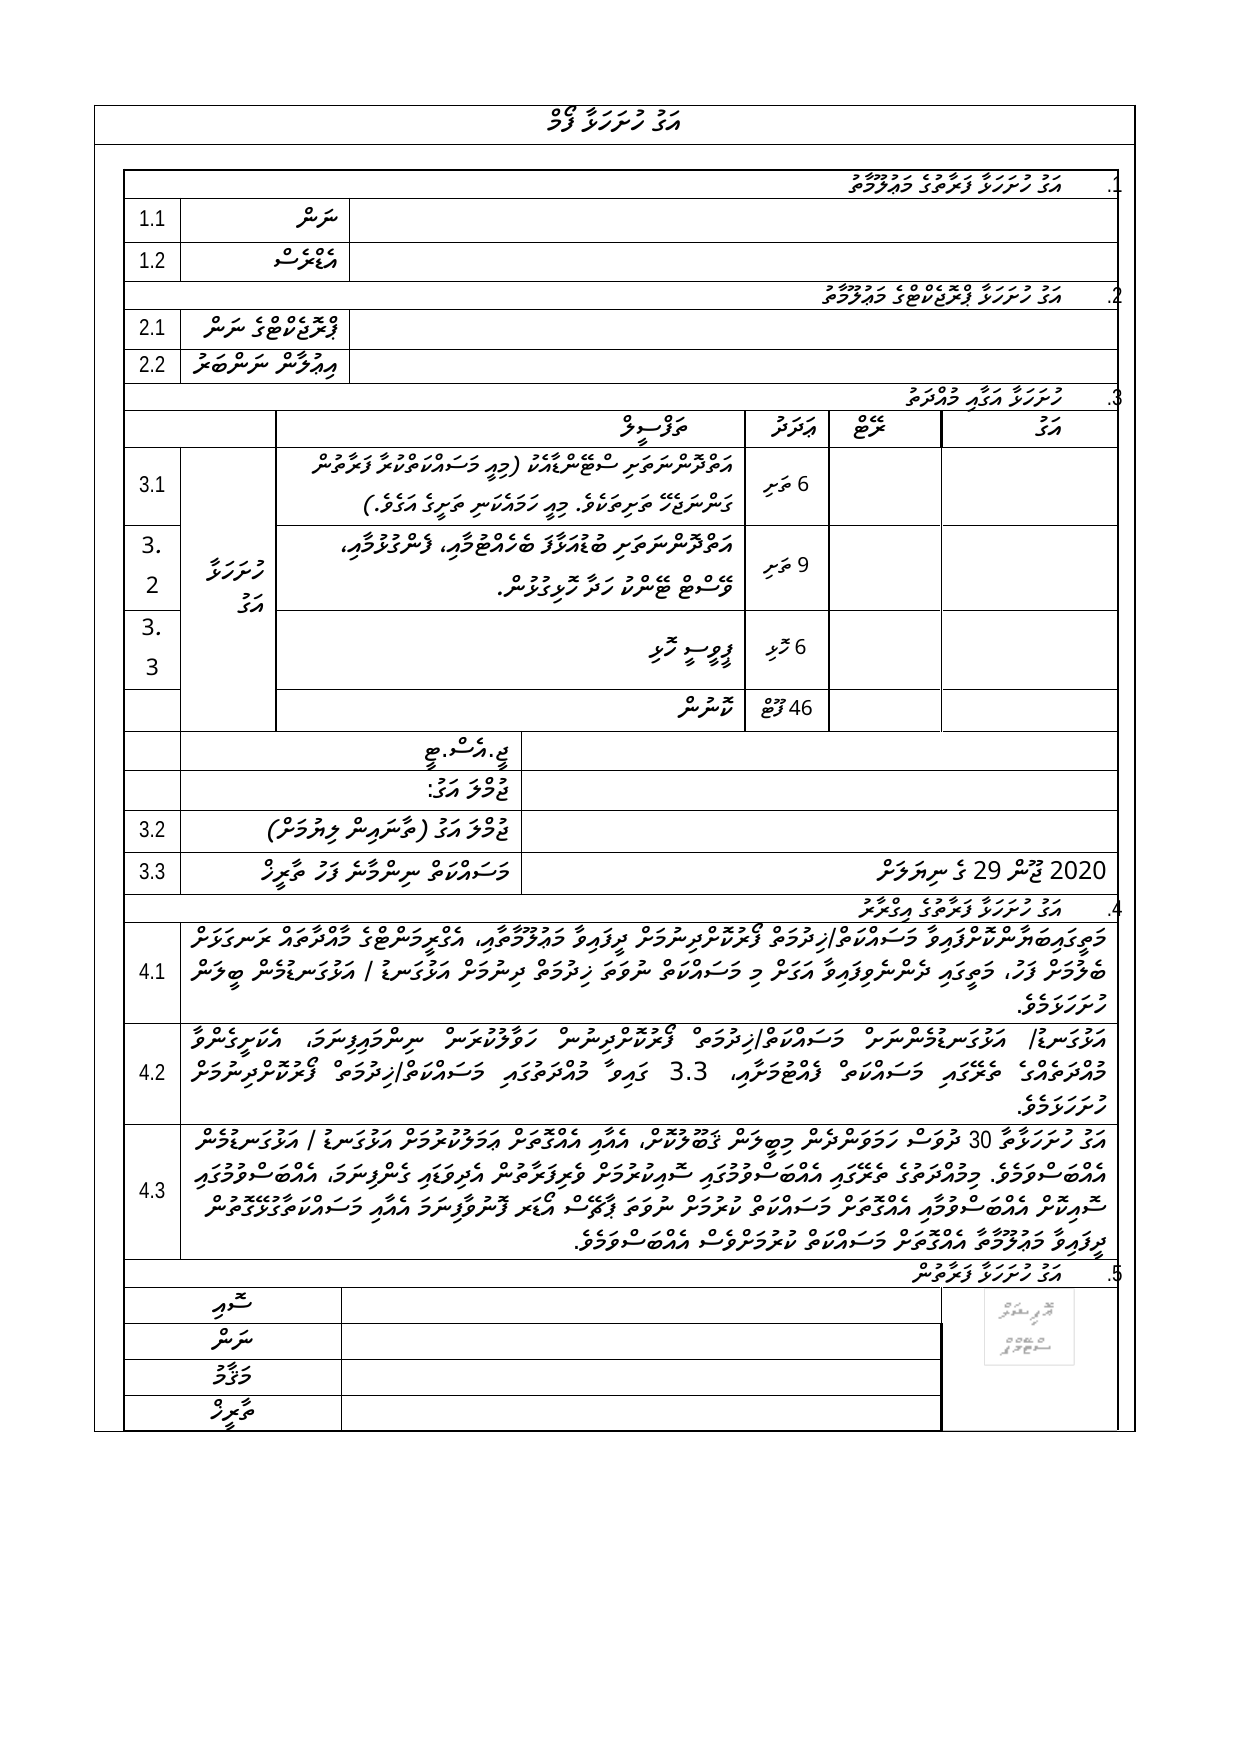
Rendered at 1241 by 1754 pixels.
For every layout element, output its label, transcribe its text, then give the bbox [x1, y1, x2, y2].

table_header އަގު ހުށަހަޅާ ފޯމް [95, 106, 1134, 143]
table_cell [95, 145, 1134, 1431]
picture [983, 1288, 1076, 1367]
